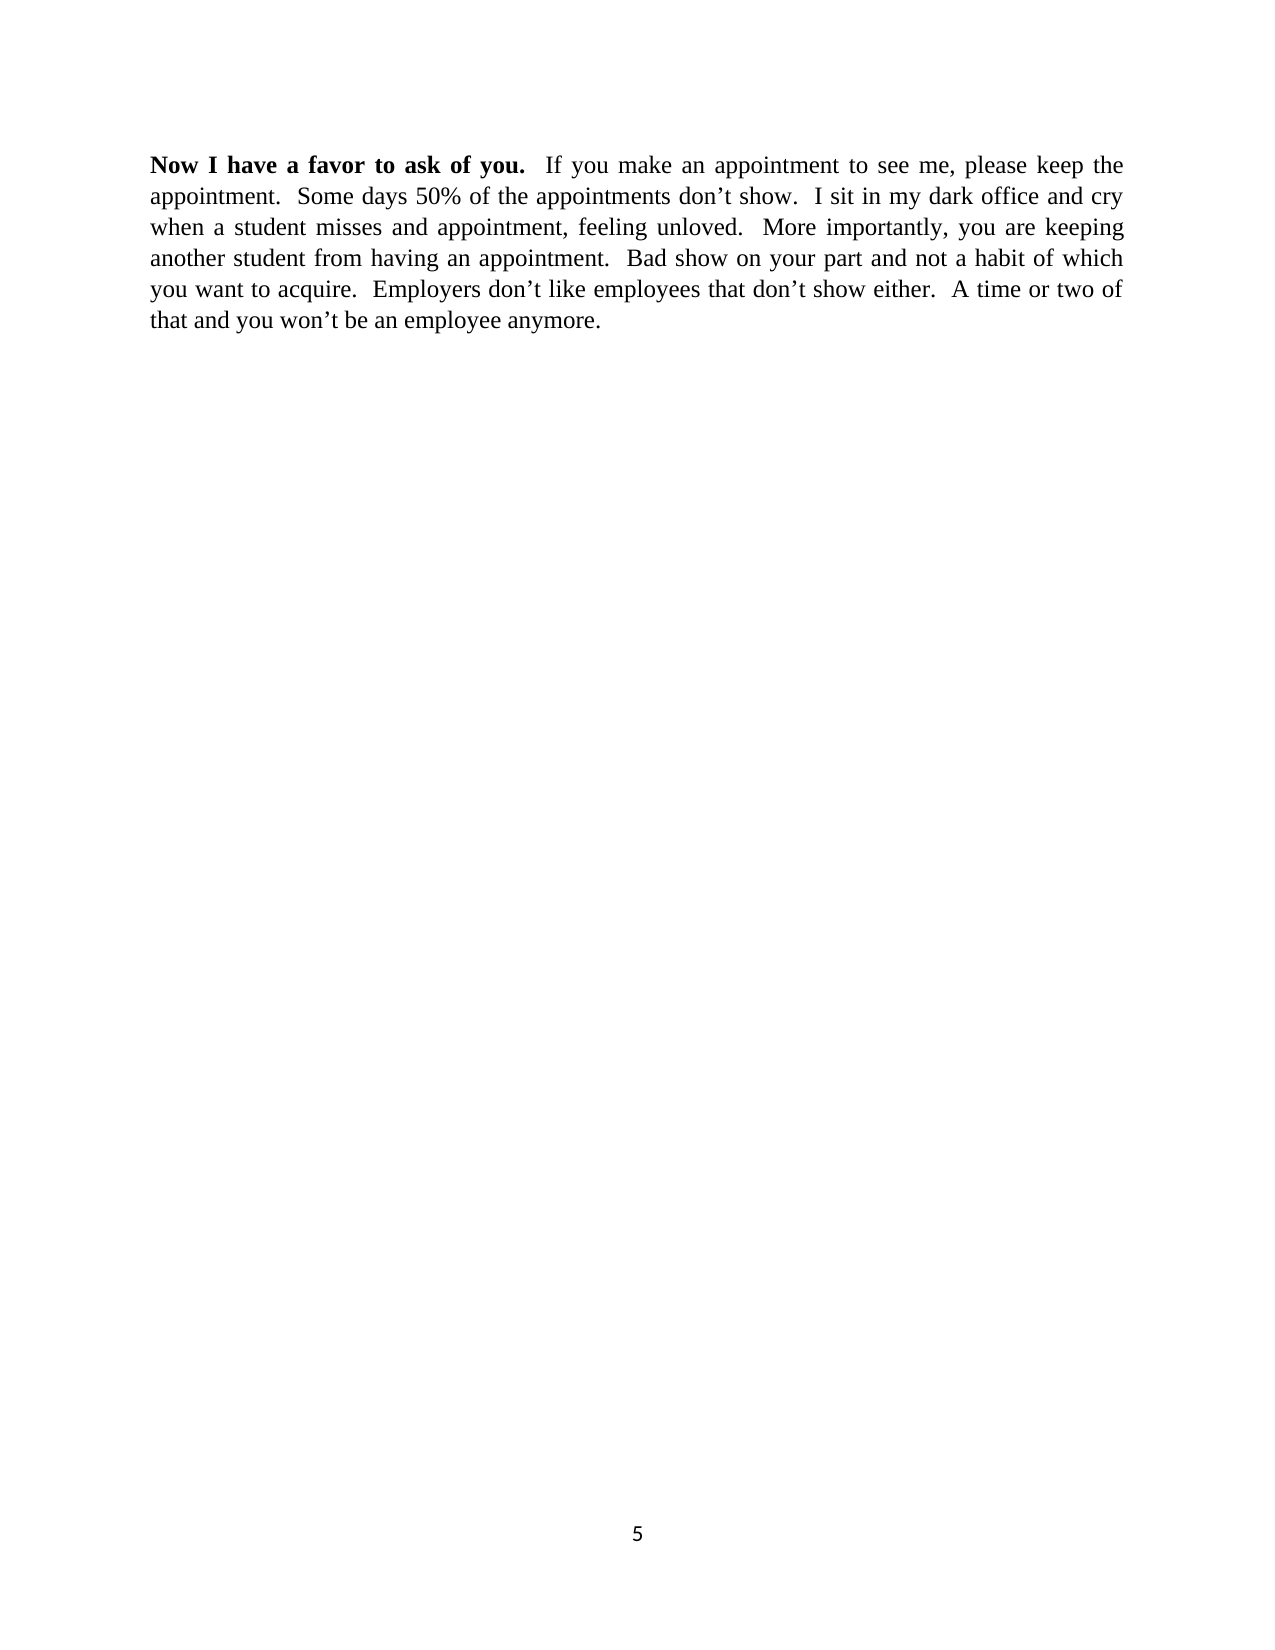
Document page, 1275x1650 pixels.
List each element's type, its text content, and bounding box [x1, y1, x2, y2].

text Now I have a favor to ask of you. If you make an appointment to see me, please keep the appointment. Some days 50% of the appointments don’t show. I sit in my dark office and cry when a student misses and appointment, feeling unloved. More importantly, you are keeping another student from having an appointment. Bad show on your part and not a habit of which you want to acquire. Employers don’t like employees that don’t show either. A time or two of that and you won’t be an employee anymore. [150, 150, 1125, 334]
